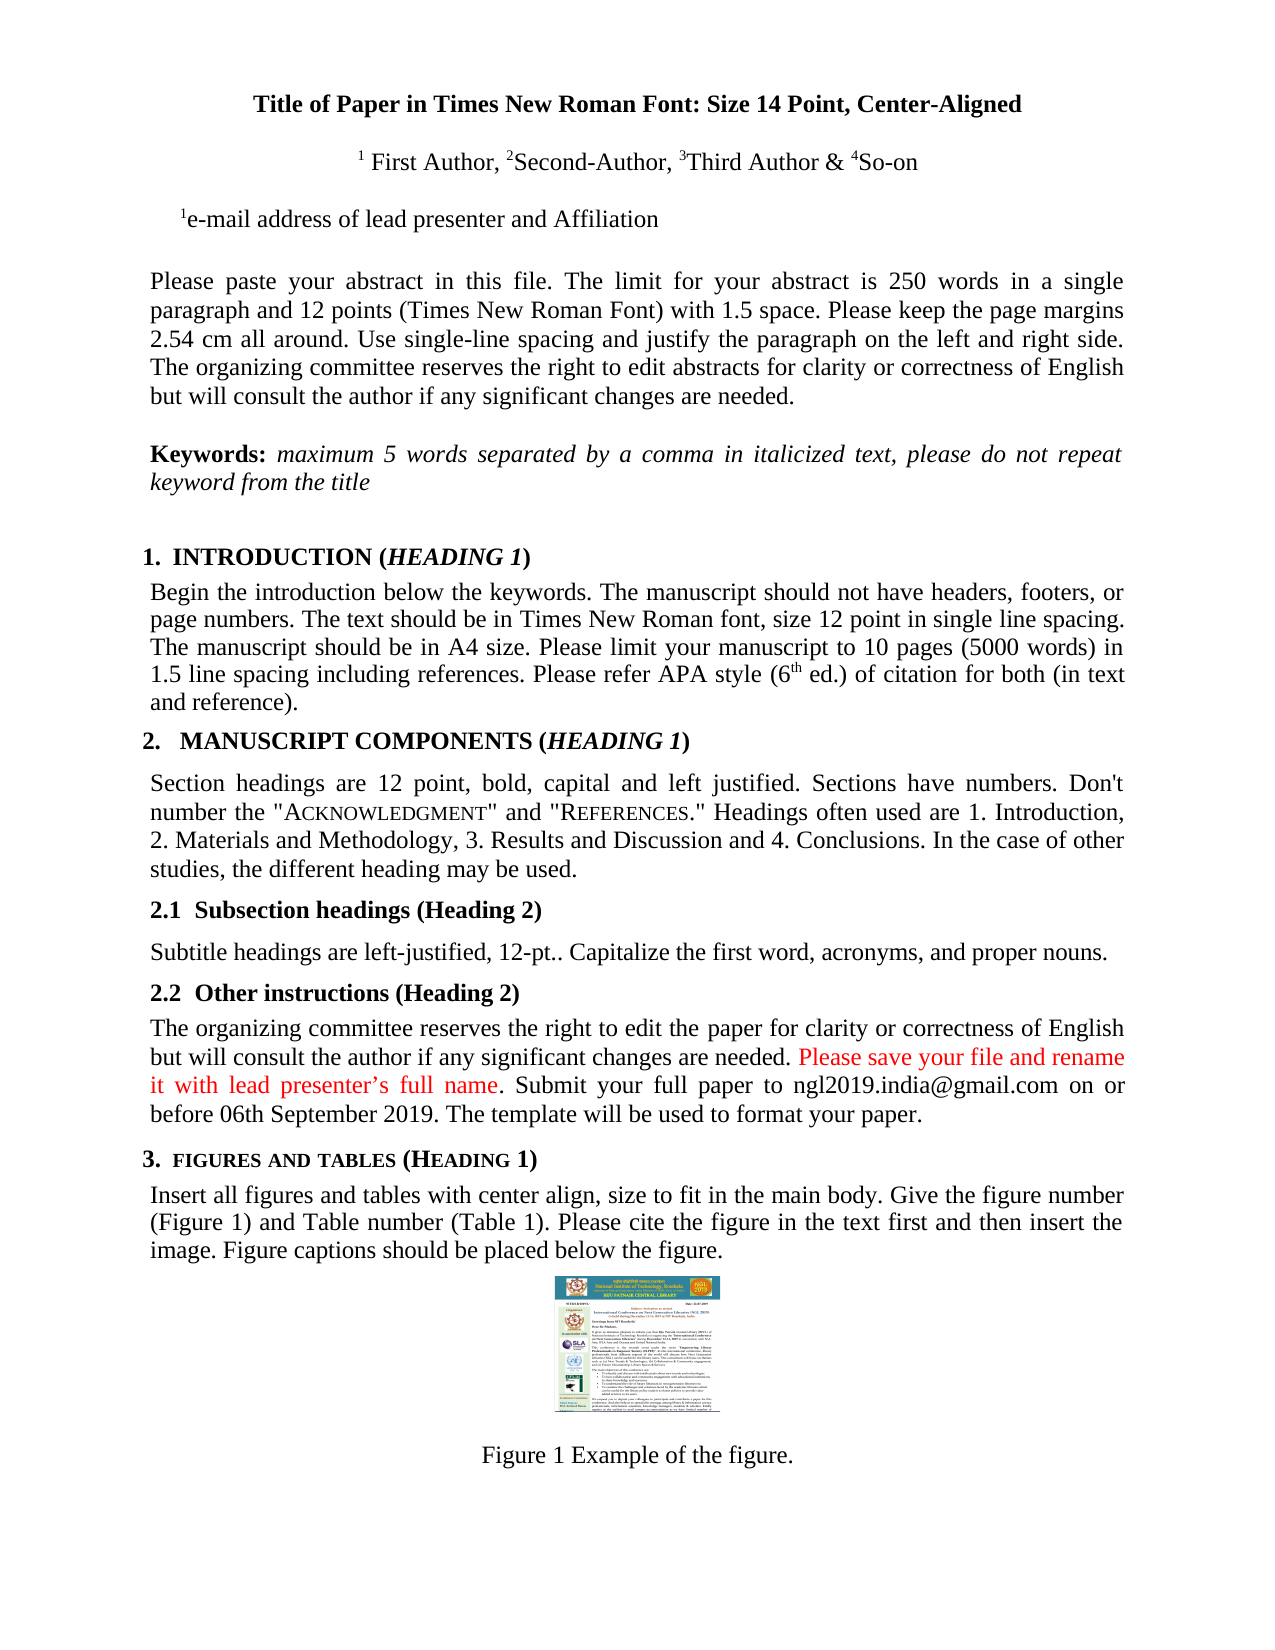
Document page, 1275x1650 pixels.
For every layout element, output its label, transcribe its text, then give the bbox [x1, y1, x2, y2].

text Keywords: maximum 5 words separated by a comma in italicized text, please do not repeat keyword from the title [150, 439, 1125, 496]
title Title of Paper in Times New Roman Font: Size 14 Point, Center-Aligned [150, 89, 1125, 117]
text Figure 1 Example of the figure. [150, 1440, 1125, 1469]
text 1e-mail address of lead presenter and Affiliation [179, 204, 1125, 233]
text 2.2 Other instructions (Heading 2) [150, 978, 1125, 1007]
picture [554, 1276, 721, 1412]
text Subtitle headings are left-justified, 12-pt.. Capitalize the first word, acronyms, and proper nouns. [150, 937, 1125, 965]
subtitle 2.1 Subsection headings (Heading 2) [150, 895, 1125, 924]
subtitle figures and tables (Heading 1) [142, 1144, 1125, 1173]
text The organizing committee reserves the right to edit the paper for clarity or correctness of English but will consult the author if any significant changes are needed. Please save your file and rename it with lead presenter’s full name. Submit your full paper to ngl2019.india@gmail.com on or before 06th September 2019. The template will be used to format your paper. [150, 1013, 1125, 1128]
title 1 First Author, 2Second-Author, 3Third Author & 4So-on [150, 147, 1125, 175]
text Begin the introduction below the keywords. The manuscript should not have headers, footers, or page numbers. The text should be in Times New Roman font, size 12 point in single line spacing. The manuscript should be in A4 size. Please limit your manuscript to 10 pages (5000 words) in 1.5 line spacing including references. Please refer APA style (6th ed.) of citation for both (in text and reference). [150, 579, 1125, 716]
subtitle INTRODUCTION (HEADING 1) [142, 542, 1125, 570]
list MANUSCRIPT COMPONENTS (HEADING 1) [142, 728, 1125, 755]
text Section headings are 12 point, bold, capital and left justified. Sections have numbers. Don't number the "Acknowledgment" and "References." Headings often used are 1. Introduction, 2. Materials and Methodology, 3. Results and Discussion and 4. Conclusions. In the case of other studies, the different heading may be used. [150, 768, 1125, 883]
text Please paste your abstract in this file. The limit for your abstract is 250 words in a single paragraph and 12 points (Times New Roman Font) with 1.5 space. Please keep the page margins 2.54 cm all around. Use single-line spacing and justify the paragraph on the left and right side. The organizing committee reserves the right to edit abstracts for clarity or correctness of English but will consult the author if any significant changes are needed. [150, 266, 1125, 410]
text Insert all figures and tables with center align, size to fit in the main body. Give the figure number (Figure 1) and Table number (Table 1). Please cite the figure in the text first and then insert the image. Figure captions should be placed below the figure. [150, 1182, 1125, 1264]
